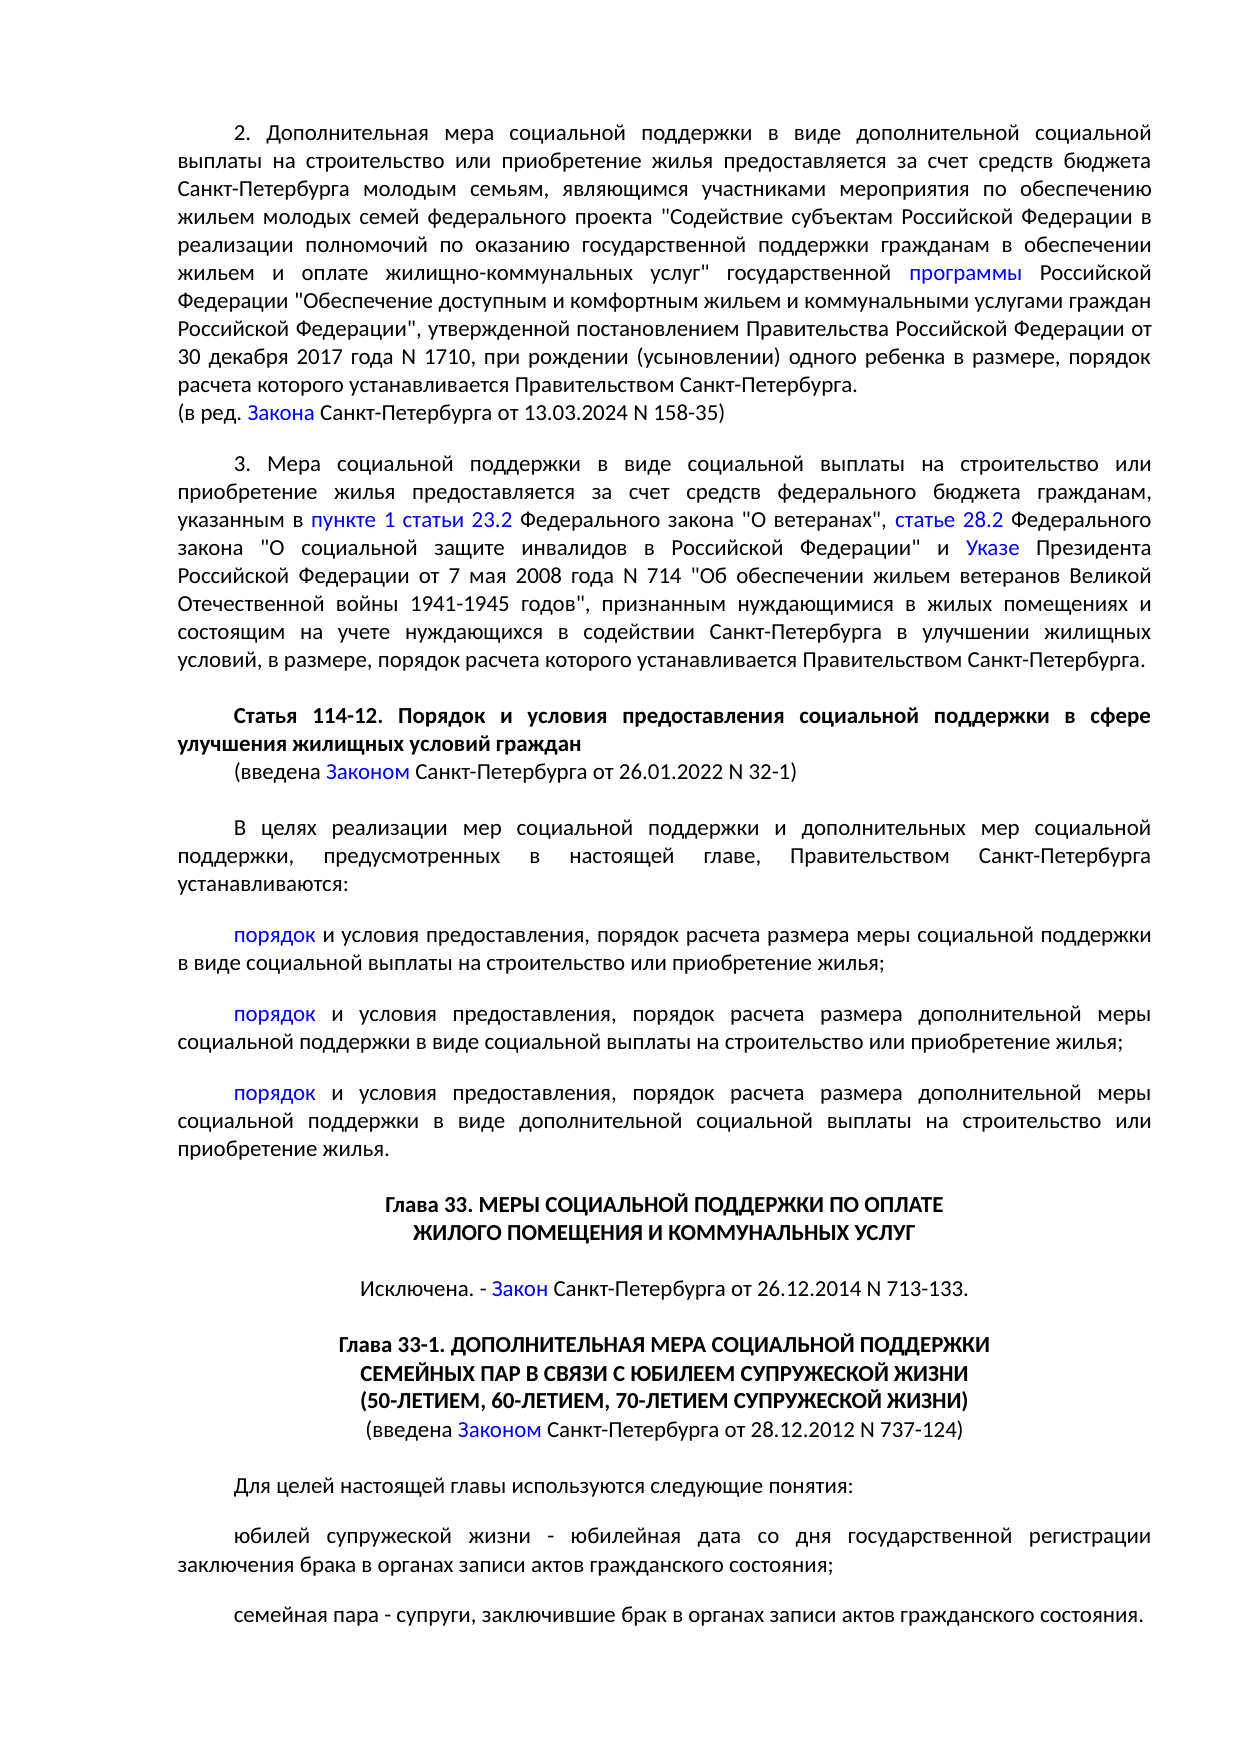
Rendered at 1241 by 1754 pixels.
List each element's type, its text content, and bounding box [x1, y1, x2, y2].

text юбилей супружеской жизни - юбилейная дата со дня государственной регистрации заключения брака в органах записи актов гражданского состояния; [177, 1522, 1152, 1578]
text Исключена. - Закон Санкт-Петербурга от 26.12.2014 N 713-133. [177, 1274, 1152, 1303]
text Для целей настоящей главы используются следующие понятия: [177, 1471, 1152, 1499]
title Статья 114-12. Порядок и условия предоставления социальной поддержки в сфере улучшения жилищных условий граждан [177, 701, 1152, 757]
title (50-ЛЕТИЕМ, 60-ЛЕТИЕМ, 70-ЛЕТИЕМ СУПРУЖЕСКОЙ ЖИЗНИ) [177, 1387, 1152, 1415]
text В целях реализации мер социальной поддержки и дополнительных мер социальной поддержки, предусмотренных в настоящей главе, Правительством Санкт-Петербурга устанавливаются: [177, 813, 1152, 898]
title Глава 33-1. ДОПОЛНИТЕЛЬНАЯ МЕРА СОЦИАЛЬНОЙ ПОДДЕРЖКИ [177, 1331, 1152, 1359]
text 2. Дополнительная мера социальной поддержки в виде дополнительной социальной выплаты на строительство или приобретение жилья предоставляется за счет средств бюджета Санкт-Петербурга молодым семьям, являющимся участниками мероприятия по обеспечению жильем молодых семей федерального проекта "Содействие субъектам Российской Федерации в реализации полномочий по оказанию государственной поддержки гражданам в обеспечении жильем и оплате жилищно-коммунальных услуг" государственной программы Российской Федерации "Обеспечение доступным и комфортным жильем и коммунальными услугами граждан Российской Федерации", утвержденной постановлением Правительства Российской Федерации от 30 декабря 2017 года N 1710, при рождении (усыновлении) одного ребенка в размере, порядок расчета которого устанавливается Правительством Санкт-Петербурга. [177, 118, 1152, 398]
text 3. Мера социальной поддержки в виде социальной выплаты на строительство или приобретение жилья предоставляется за счет средств федерального бюджета гражданам, указанным в пункте 1 статьи 23.2 Федерального закона "О ветеранах", статье 28.2 Федерального закона "О социальной защите инвалидов в Российской Федерации" и Указе Президента Российской Федерации от 7 мая 2008 года N 714 "Об обеспечении жильем ветеранов Великой Отечественной войны 1941-1945 годов", признанным нуждающимися в жилых помещениях и состоящим на учете нуждающихся в содействии Санкт-Петербурга в улучшении жилищных условий, в размере, порядок расчета которого устанавливается Правительством Санкт-Петербурга. [177, 449, 1152, 673]
text порядок и условия предоставления, порядок расчета размера дополнительной меры социальной поддержки в виде дополнительной социальной выплаты на строительство или приобретение жилья. [177, 1078, 1152, 1162]
text порядок и условия предоставления, порядок расчета размера меры социальной поддержки в виде социальной выплаты на строительство или приобретение жилья; [177, 921, 1152, 977]
title ЖИЛОГО ПОМЕЩЕНИЯ И КОММУНАЛЬНЫХ УСЛУГ [177, 1218, 1152, 1247]
title СЕМЕЙНЫХ ПАР В СВЯЗИ С ЮБИЛЕЕМ СУПРУЖЕСКОЙ ЖИЗНИ [177, 1359, 1152, 1387]
text семейная пара - супруги, заключившие брак в органах записи актов гражданского состояния. [177, 1601, 1152, 1629]
text (введена Законом Санкт-Петербурга от 26.01.2022 N 32-1) [177, 757, 1152, 786]
title Глава 33. МЕРЫ СОЦИАЛЬНОЙ ПОДДЕРЖКИ ПО ОПЛАТЕ [177, 1191, 1152, 1218]
text (в ред. Закона Санкт-Петербурга от 13.03.2024 N 158-35) [177, 398, 1152, 426]
text порядок и условия предоставления, порядок расчета размера дополнительной меры социальной поддержки в виде социальной выплаты на строительство или приобретение жилья; [177, 999, 1152, 1056]
text (введена Законом Санкт-Петербурга от 28.12.2012 N 737-124) [177, 1415, 1152, 1443]
